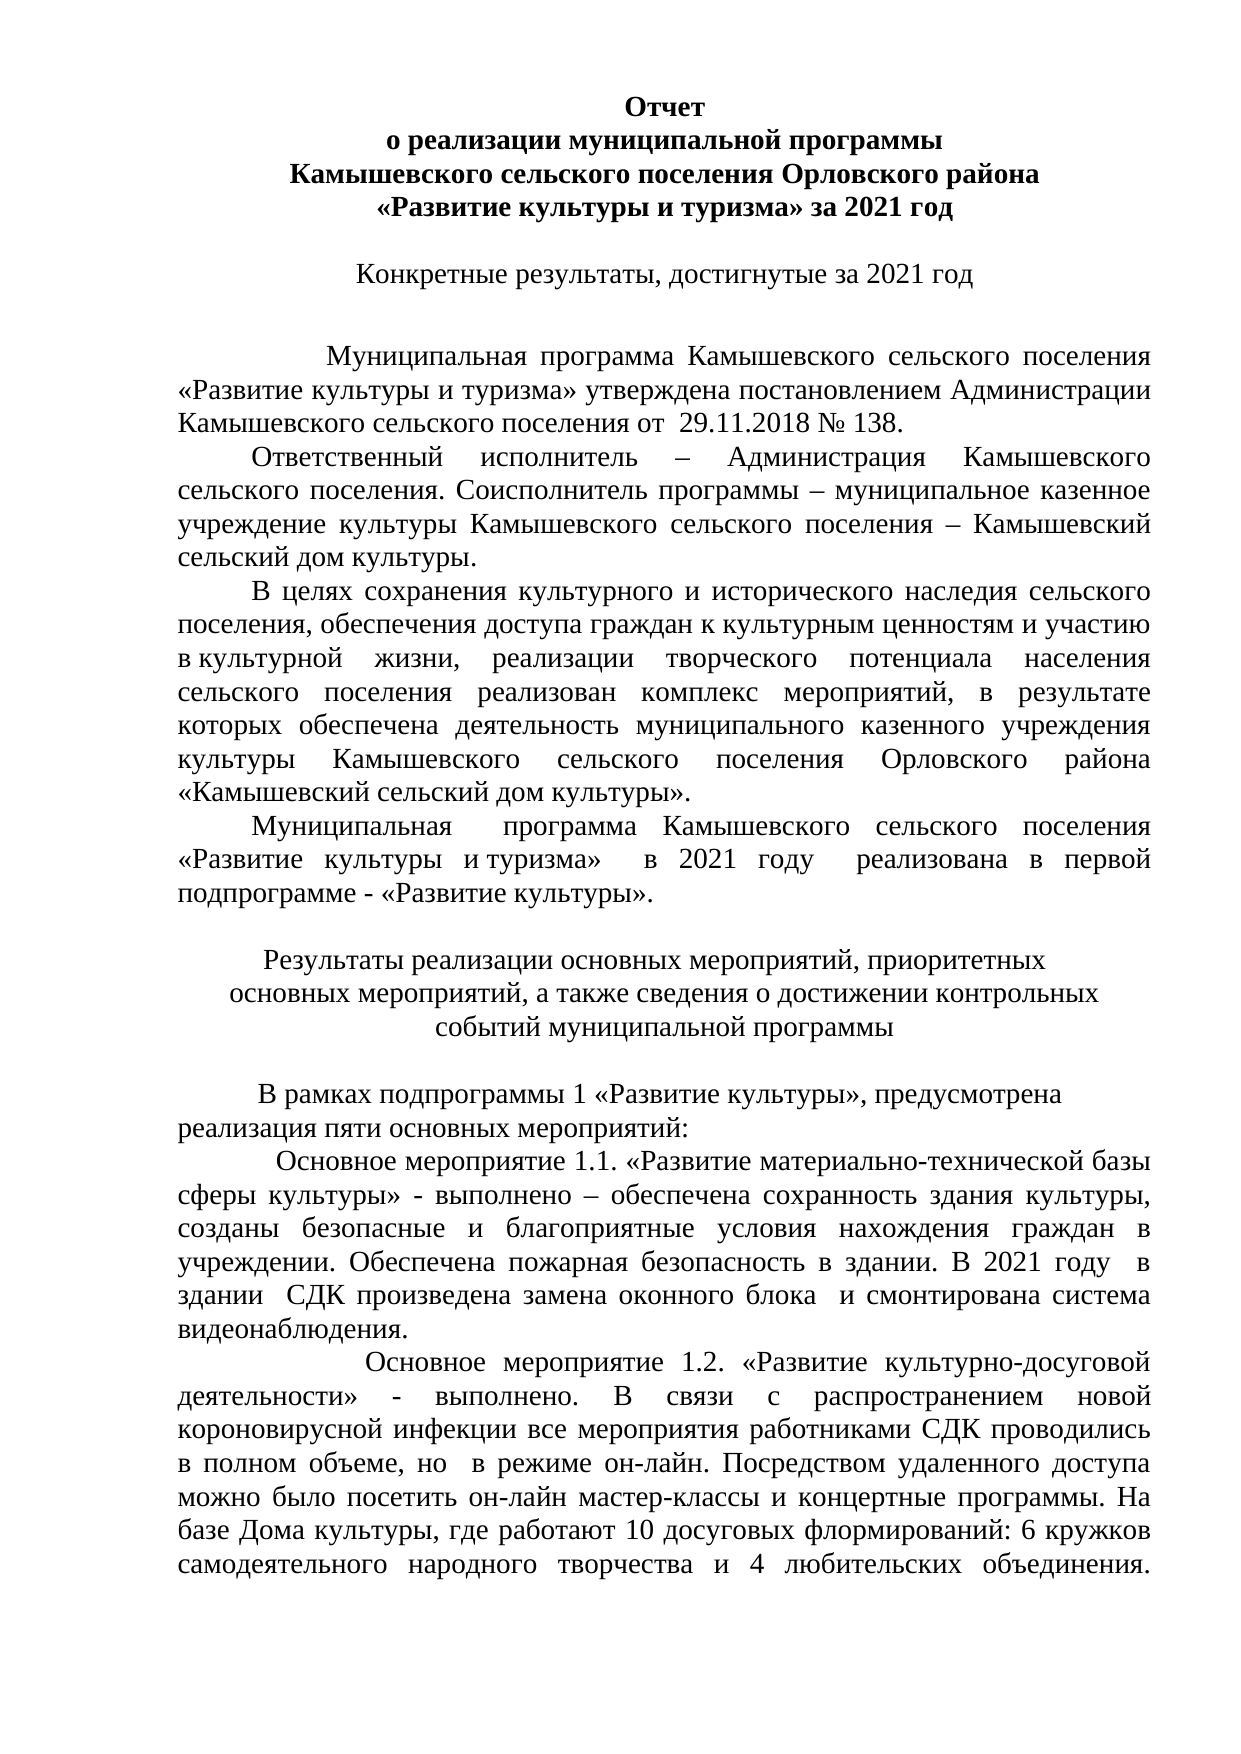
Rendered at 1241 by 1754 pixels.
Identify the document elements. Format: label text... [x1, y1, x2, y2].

text Муниципальная программа Камышевского сельского поселения «Развитие культуры и туризма» утверждена постановлением Администрации Камышевского сельского поселения от 29.11.2018 № 138. [177, 338, 1152, 439]
text Камышевского сельского поселения Орловского района [177, 156, 1152, 189]
text Результаты реализации основных мероприятий, приоритетных [177, 942, 1152, 976]
text Конкретные результаты, достигнутые за 2021 год [177, 256, 1152, 290]
text Отчет [177, 89, 1152, 122]
text В рамках подпрограммы 1 «Развитие культуры», предусмотрена [177, 1076, 1152, 1110]
text реализация пяти основных мероприятий: [177, 1110, 1152, 1143]
text основных мероприятий, а также сведения о достижении контрольных событий муниципальной программы [177, 976, 1152, 1043]
text Муниципальная программа Камышевского сельского поселения «Развитие культуры и туризма» в 2021 году реализована в первой подпрограмме - «Развитие культуры». [177, 808, 1152, 908]
text Основное мероприятие 1.1. «Развитие материально-технической базы сферы культуры» - выполнено – обеспечена сохранность здания культуры, созданы безопасные и благоприятные условия нахождения граждан в учреждении. Обеспечена пожарная безопасность в здании. В 2021 году в здании СДК произведена замена оконного блока и смонтирована система видеонаблюдения. [177, 1143, 1152, 1344]
text Ответственный исполнитель – Администрация Камышевского сельского поселения. Соисполнитель программы – муниципальное казенное учреждение культуры Камышевского сельского поселения – Камышевский сельский дом культуры. [177, 439, 1152, 573]
text о реализации муниципальной программы [177, 122, 1152, 156]
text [177, 1344, 1152, 1579]
text В целях сохранения культурного и исторического наследия сельского поселения, обеспечения доступа граждан к культурным ценностям и участию в культурной жизни, реализации творческого потенциала населения сельского поселения реализован комплекс мероприятий, в результате которых обеспечена деятельность муниципального казенного учреждения культуры Камышевского сельского поселения Орловского района «Камышевский сельский дом культуры». [177, 573, 1152, 808]
text «Развитие культуры и туризма» за 2021 год [177, 189, 1152, 223]
